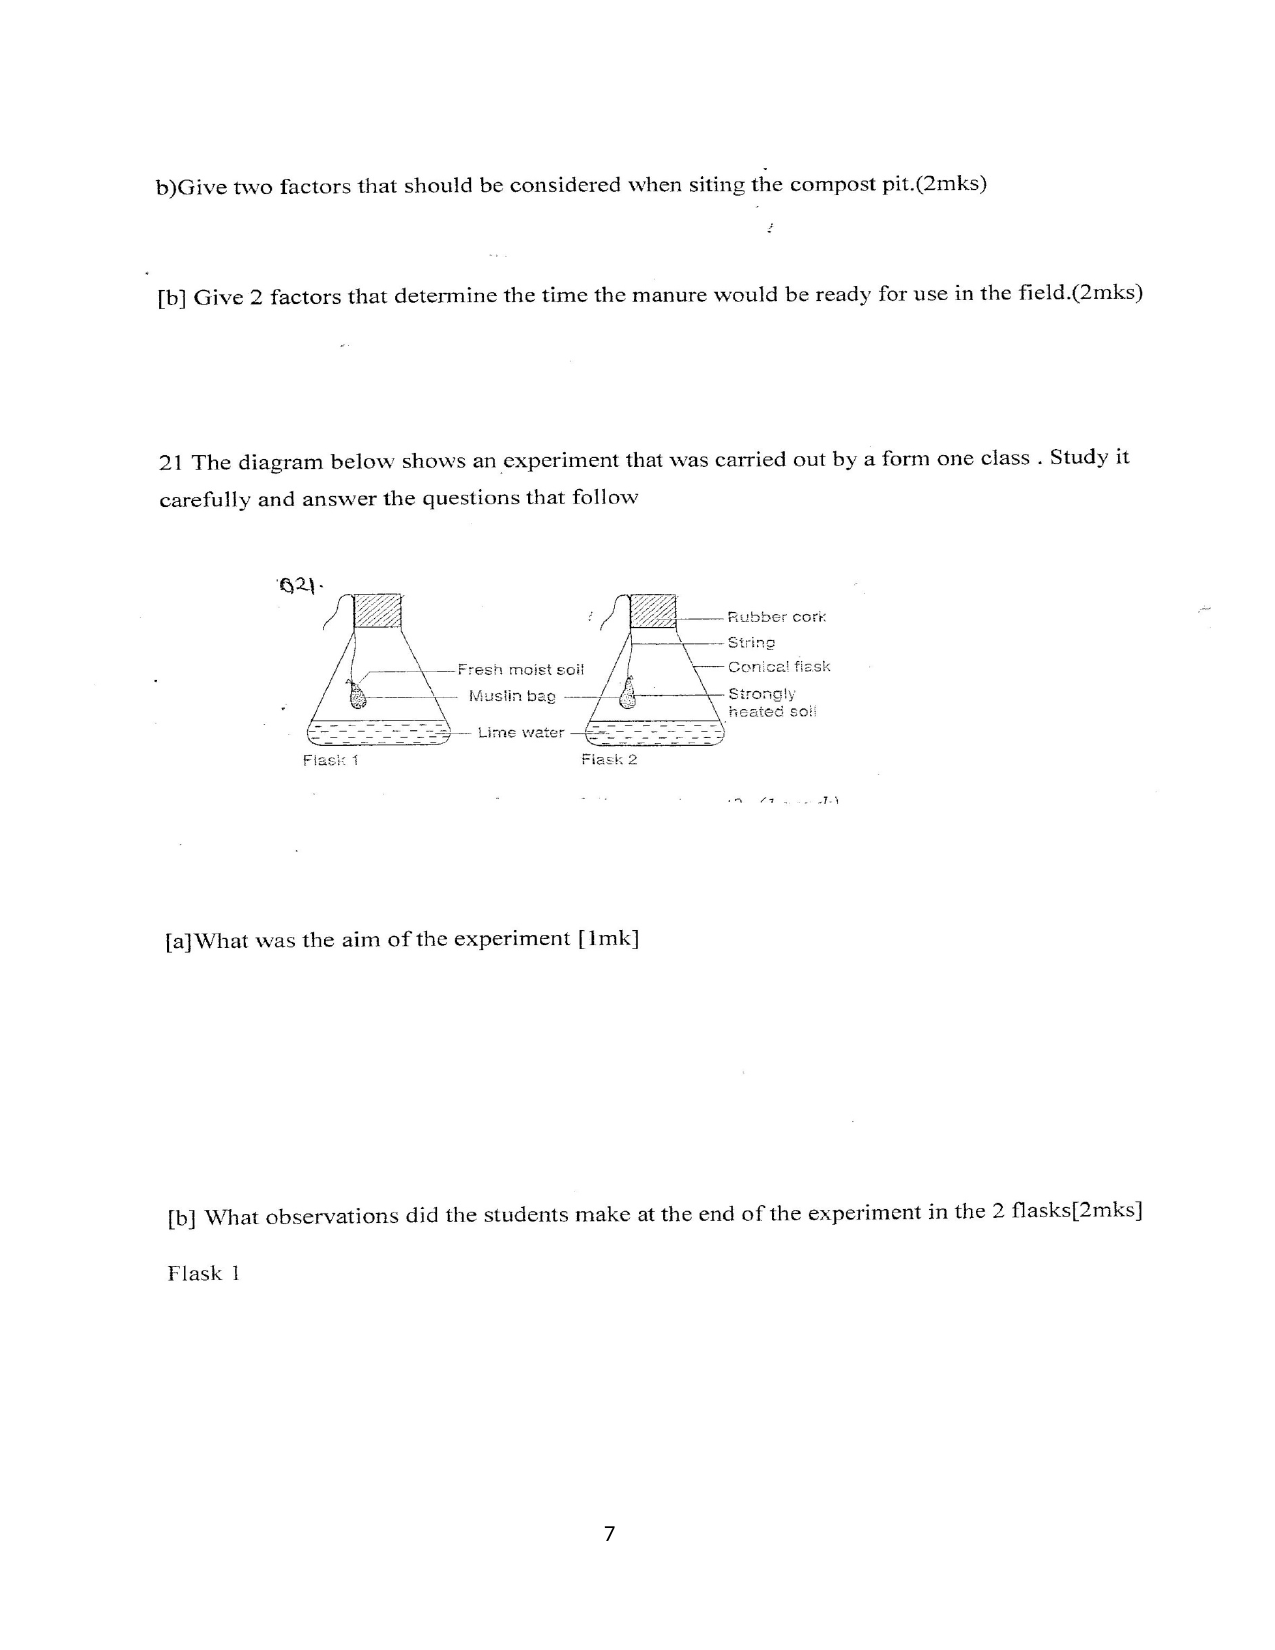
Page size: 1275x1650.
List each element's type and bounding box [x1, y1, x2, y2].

picture [93, 150, 1211, 1327]
